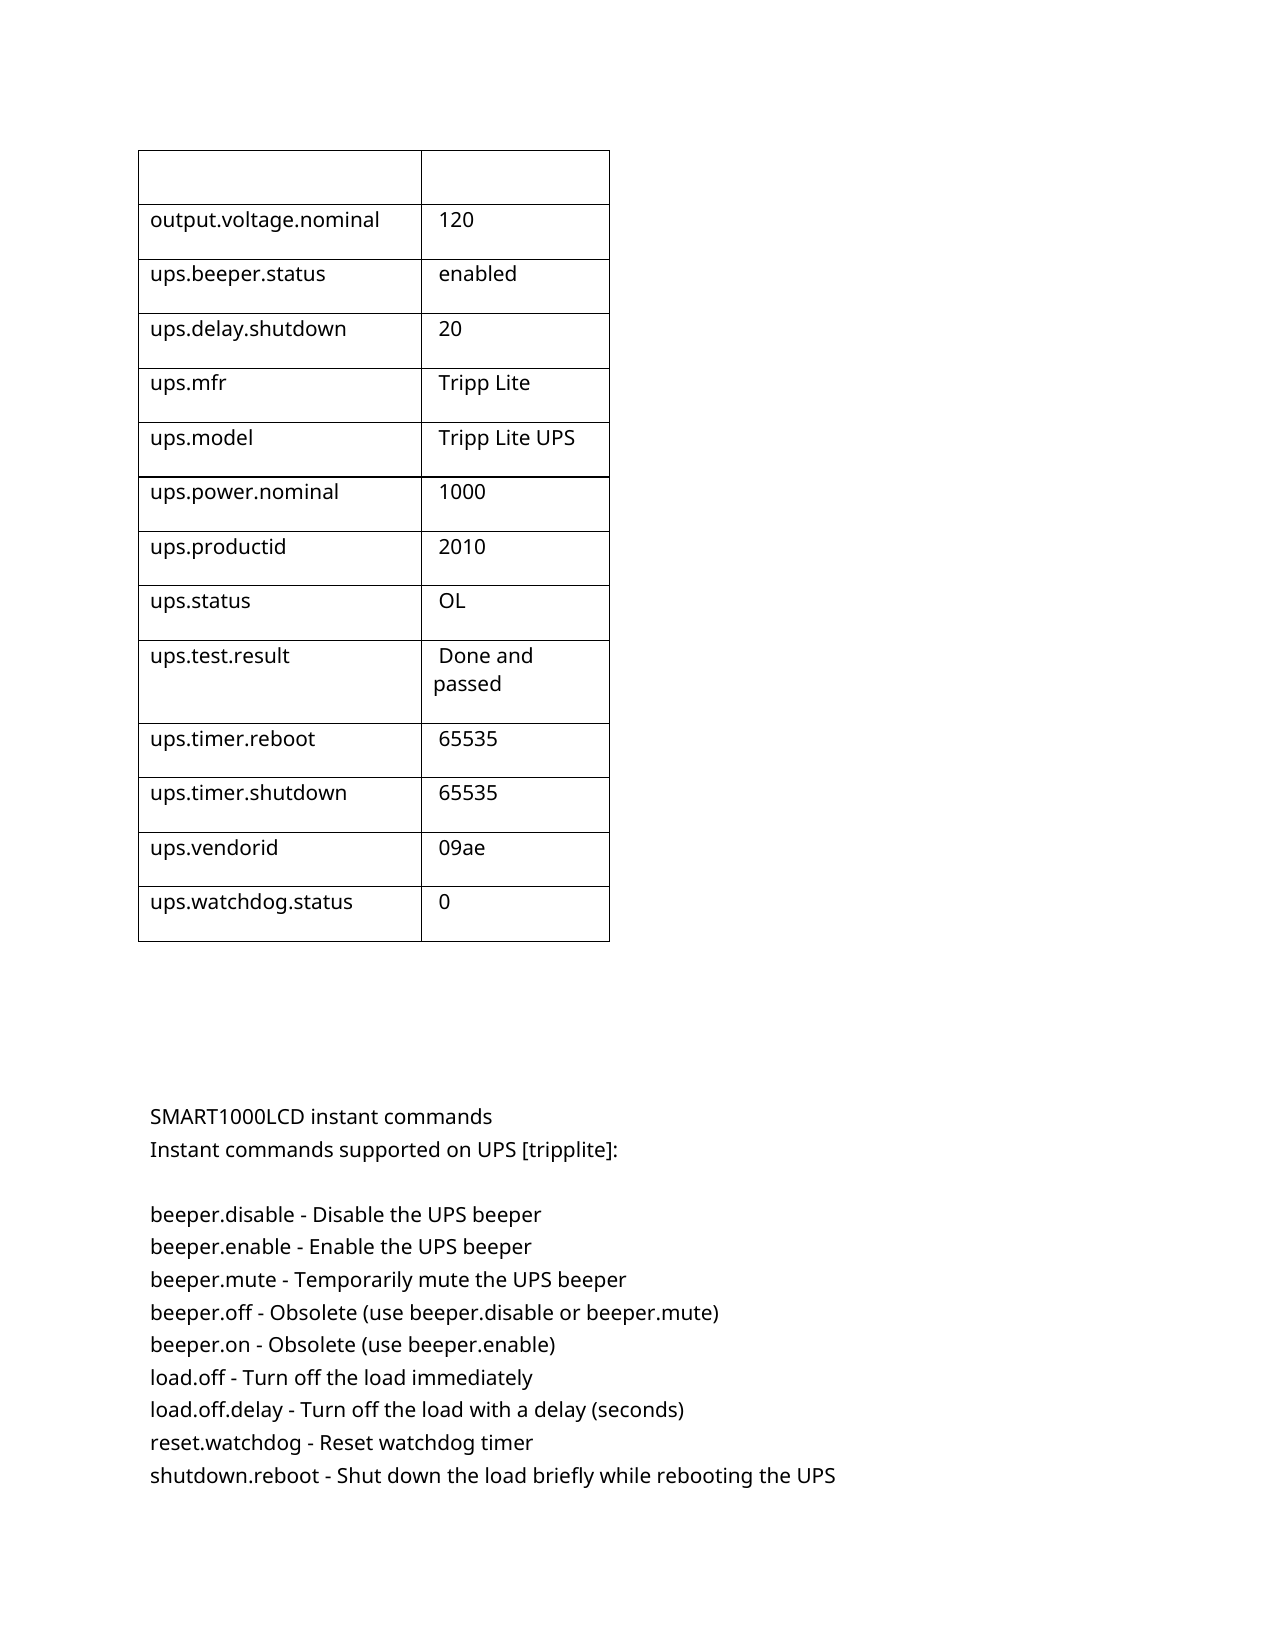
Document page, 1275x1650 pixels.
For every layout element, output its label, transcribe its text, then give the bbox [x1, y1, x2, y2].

table_cell enabled [422, 260, 609, 313]
table_cell ups.beeper.status [139, 260, 421, 313]
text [150, 1102, 1125, 1489]
table_cell 2010 [422, 532, 609, 585]
table_cell Tripp Lite [422, 369, 609, 422]
table_cell 120 [422, 205, 609, 258]
table_cell ups.mfr [139, 369, 421, 422]
table_cell 0 [422, 887, 609, 941]
table_cell ups.test.result [139, 641, 421, 723]
table_cell ups.timer.reboot [139, 724, 421, 777]
table_cell ups.productid [139, 532, 421, 585]
table_cell 65535 [422, 724, 609, 777]
table_cell ups.delay.shutdown [139, 314, 421, 367]
table_cell 20 [422, 314, 609, 367]
table_cell output.voltage.nominal [139, 205, 421, 258]
table_cell ups.watchdog.status [139, 887, 421, 941]
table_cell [139, 151, 421, 204]
table_cell 60 [422, 151, 609, 204]
table_cell 65535 [422, 778, 609, 832]
table_cell ups.power.nominal [139, 478, 421, 531]
table_cell ups.model [139, 423, 421, 476]
table_cell Done and passed [422, 641, 609, 723]
table_cell ups.status [139, 586, 421, 640]
table_cell OL [422, 586, 609, 640]
table_cell ups.timer.shutdown [139, 778, 421, 832]
table_cell 09ae [422, 833, 609, 886]
table_cell Tripp Lite UPS [422, 423, 609, 476]
table_cell ups.vendorid [139, 833, 421, 886]
table_cell 1000 [422, 478, 609, 531]
